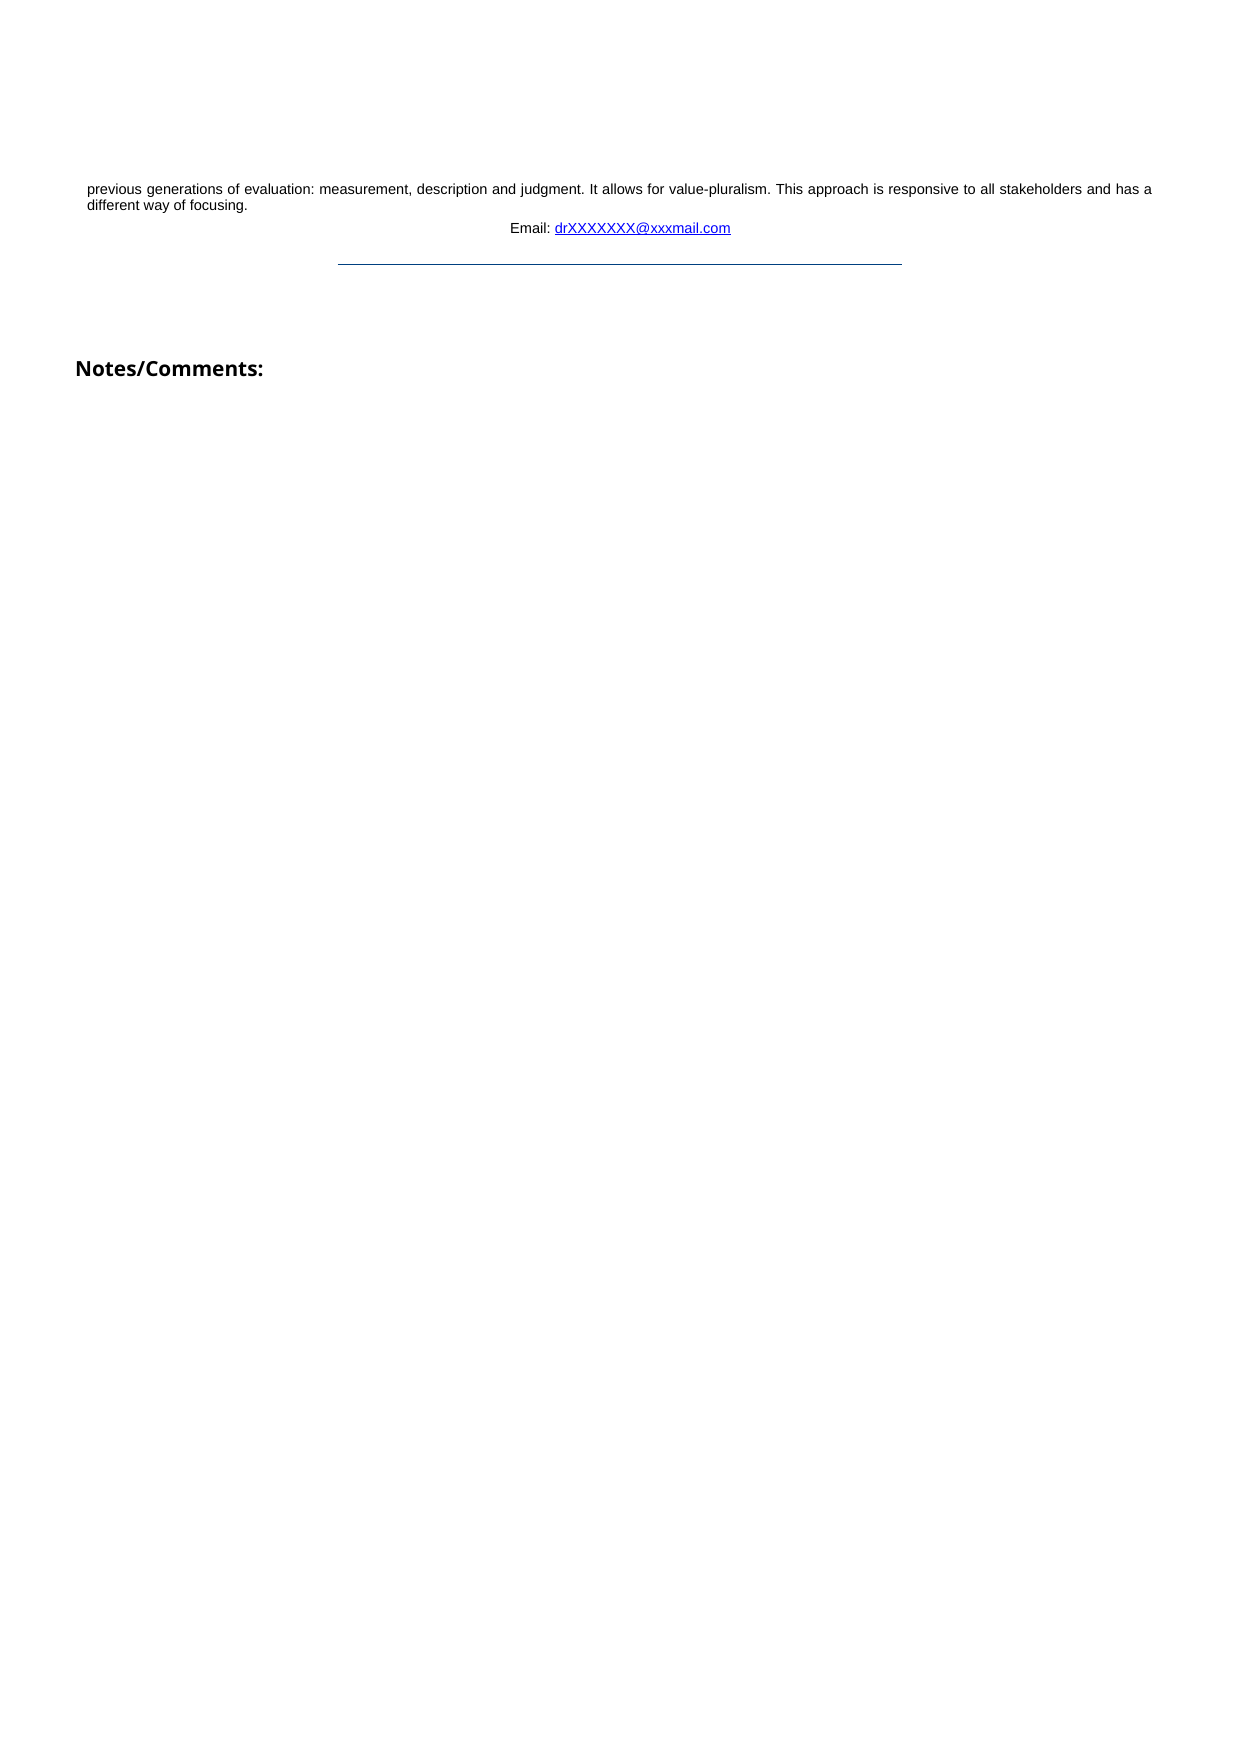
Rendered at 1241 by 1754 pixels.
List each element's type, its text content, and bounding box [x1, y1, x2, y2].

text Email: drXXXXXXX@xxxmail.com [504, 220, 737, 237]
text Notes/Comments: [75, 354, 1178, 382]
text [87, 181, 1154, 213]
